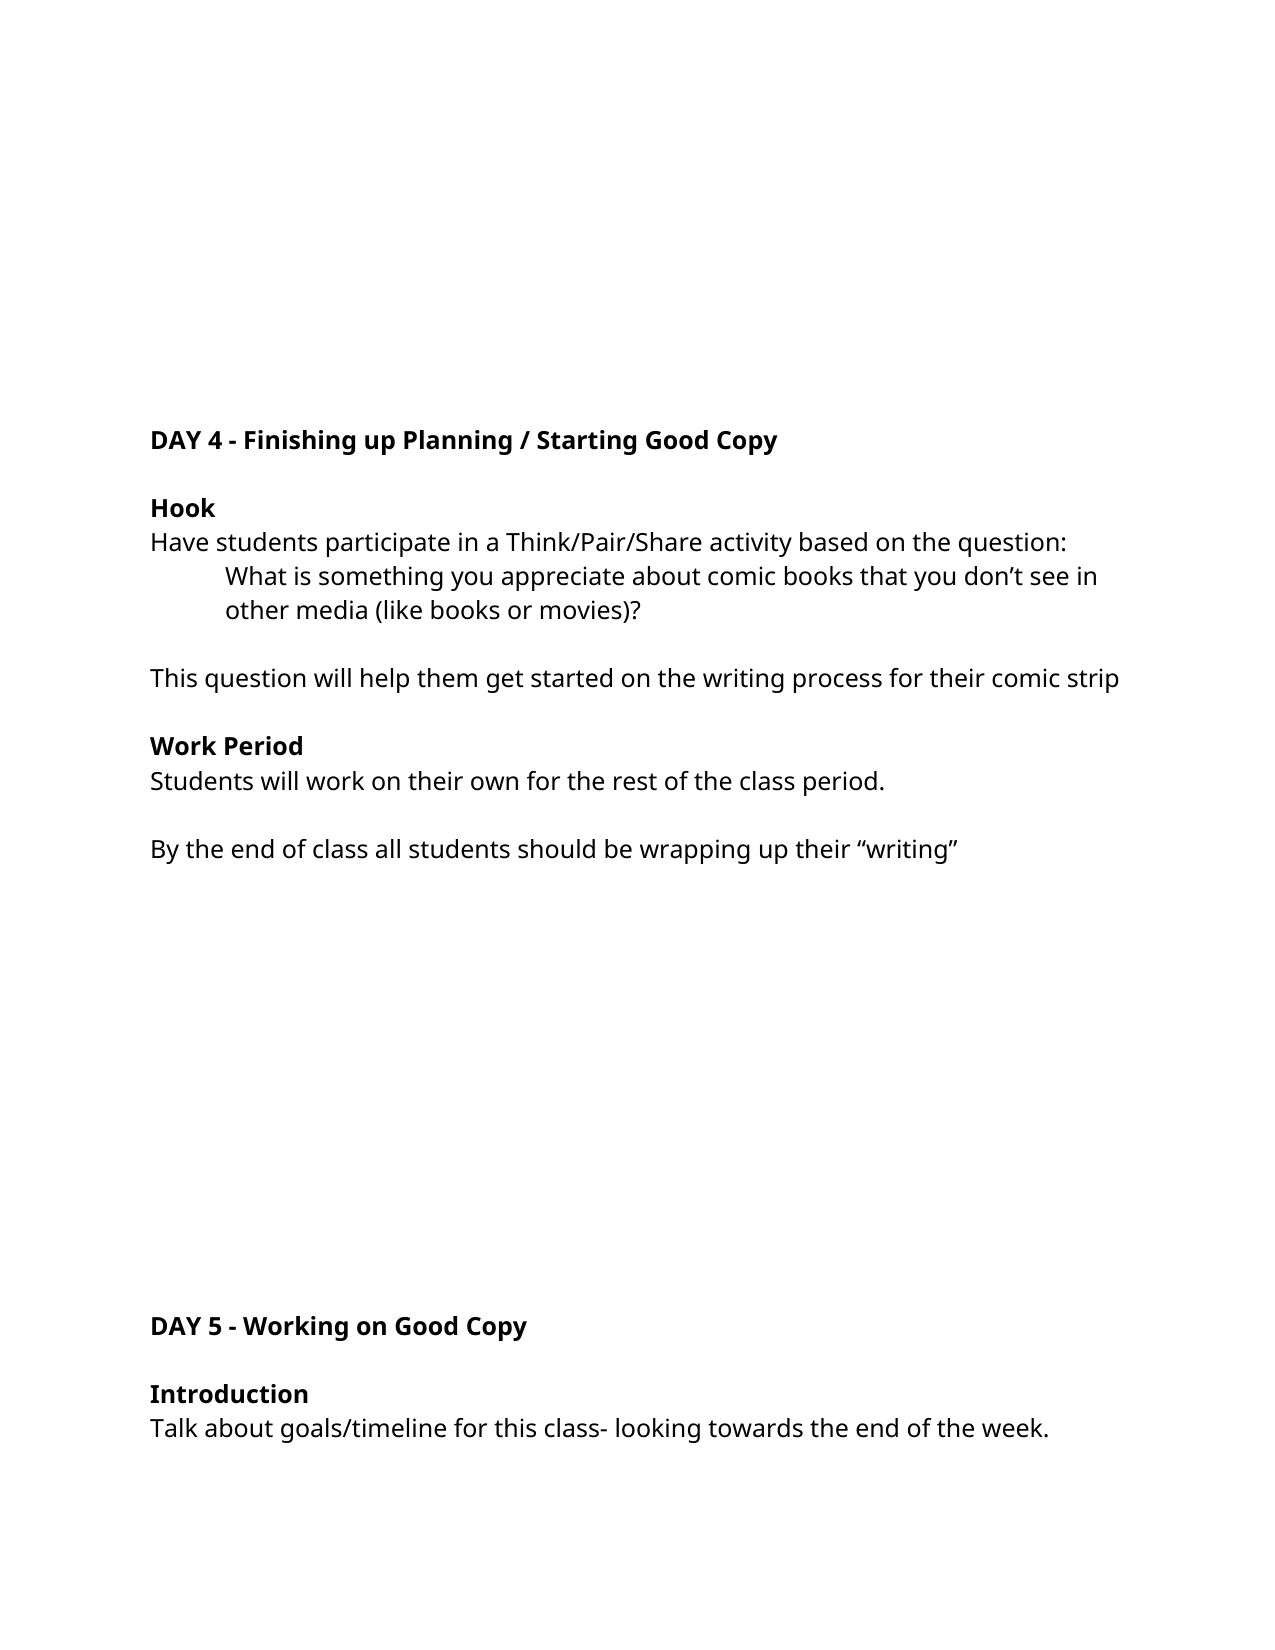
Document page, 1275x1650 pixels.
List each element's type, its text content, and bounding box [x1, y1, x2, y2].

text Hook [150, 491, 1125, 525]
text DAY 4 - Finishing up Planning / Starting Good Copy [150, 422, 1125, 457]
text Talk about goals/timeline for this class- looking towards the end of the week. [150, 1410, 1125, 1444]
text What is something you appreciate about comic books that you don’t see in other media (like books or movies)? [225, 559, 1125, 627]
text Have students participate in a Think/Pair/Share activity based on the question: [150, 525, 1125, 559]
text Work Period [150, 729, 1125, 763]
text By the end of class all students should be wrapping up their “writing” [150, 831, 1125, 865]
text DAY 5 - Working on Good Copy [150, 1308, 1125, 1342]
text Students will work on their own for the rest of the class period. [150, 763, 1125, 797]
text This question will help them get started on the writing process for their comic strip [150, 661, 1125, 695]
text Introduction [150, 1376, 1125, 1410]
